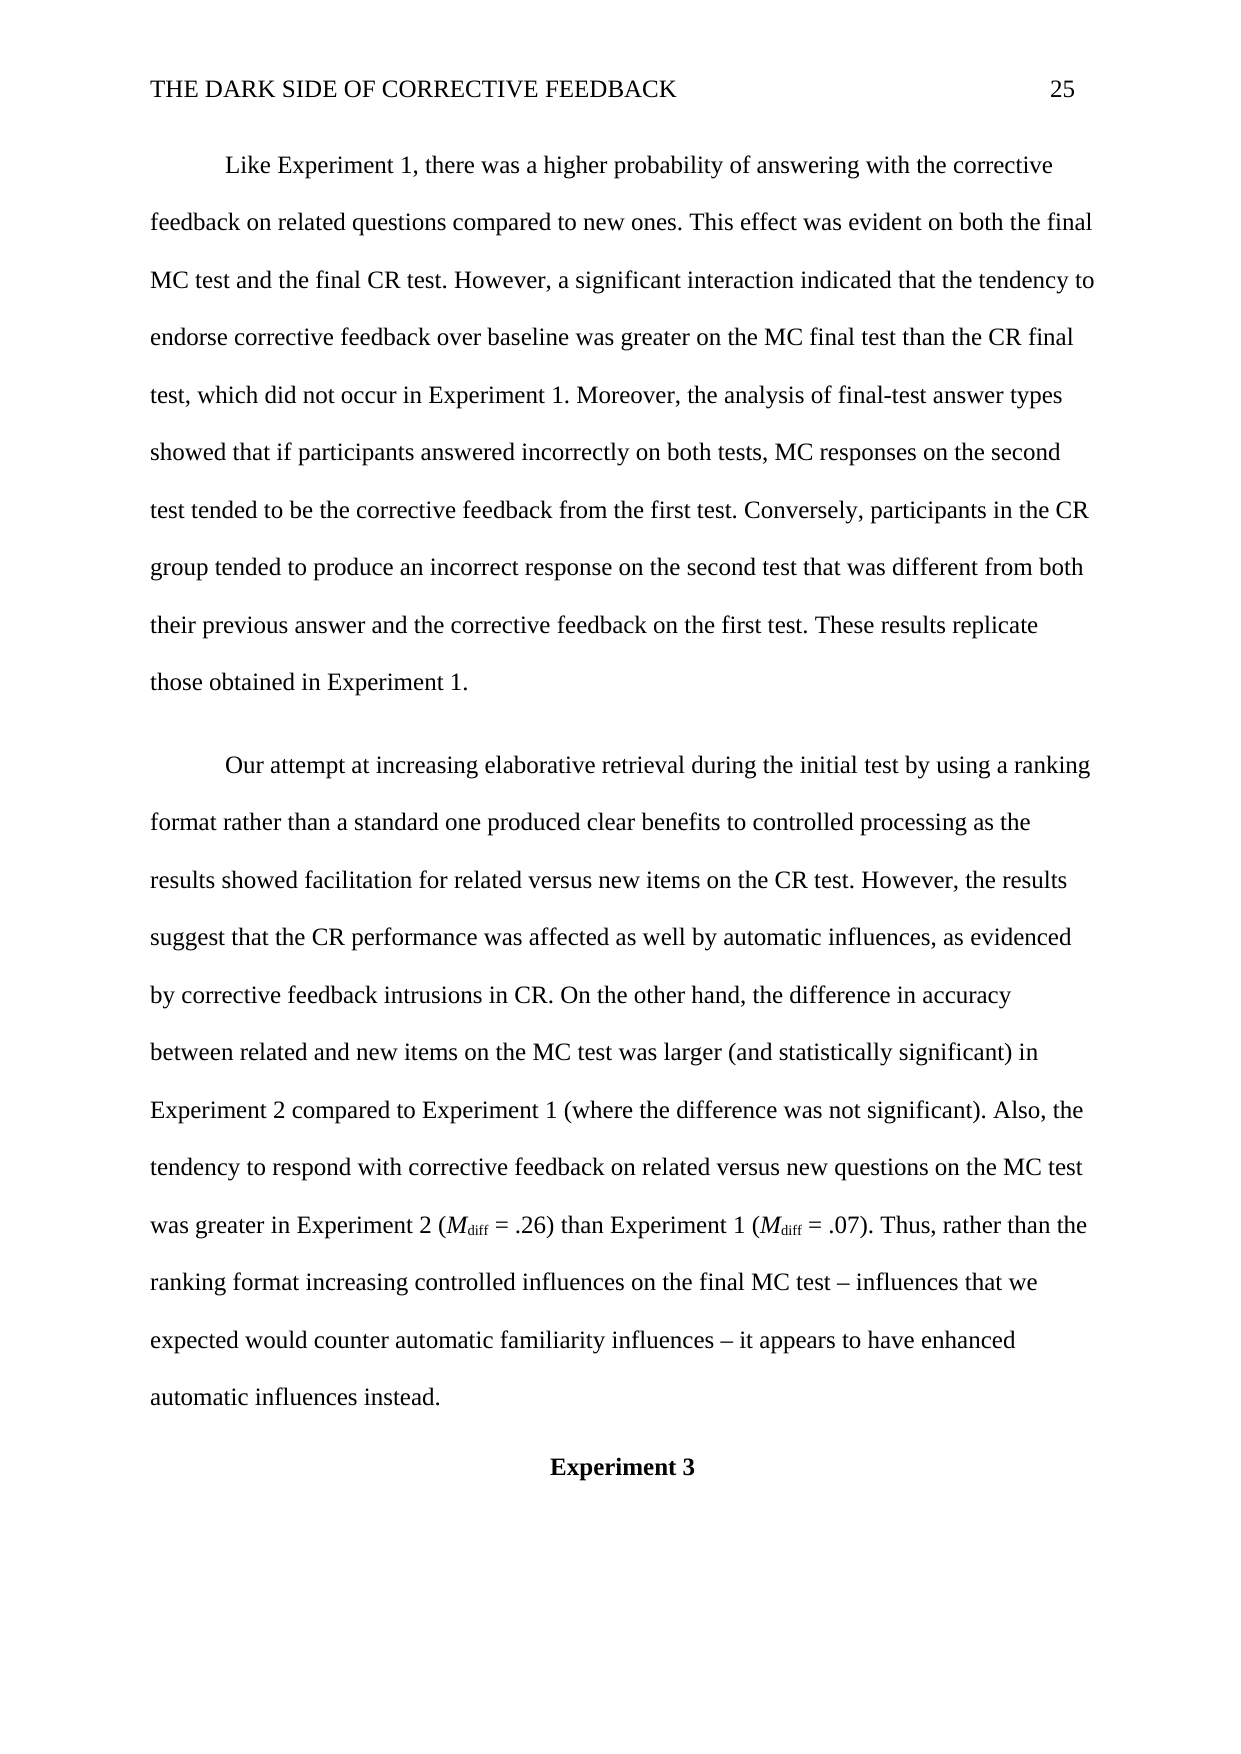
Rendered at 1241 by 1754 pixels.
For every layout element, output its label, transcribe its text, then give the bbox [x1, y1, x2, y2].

text Like Experiment 1, there was a higher probability of answering with the corrective feedback on related questions compared to new ones. This effect was evident on both the final MC test and the final CR test. However, a significant interaction indicated that the tendency to endorse corrective feedback over baseline was greater on the MC final test than the CR final test, which did not occur in Experiment 1. Moreover, the analysis of final-test answer types showed that if participants answered incorrectly on both tests, MC responses on the second test tended to be the corrective feedback from the first test. Conversely, participants in the CR group tended to produce an incorrect response on the second test that was different from both their previous answer and the corrective feedback on the first test. These results replicate those obtained in Experiment 1. [150, 150, 1095, 696]
text Experiment 3 [150, 1452, 1095, 1481]
text Our attempt at increasing elaborative retrieval during the initial test by using a ranking format rather than a standard one produced clear benefits to controlled processing as the results showed facilitation for related versus new items on the CR test. However, the results suggest that the CR performance was affected as well by automatic influences, as evidenced by corrective feedback intrusions in CR. On the other hand, the difference in accuracy between related and new items on the MC test was larger (and statistically significant) in Experiment 2 compared to Experiment 1 (where the difference was not significant). Also, the tendency to respond with corrective feedback on related versus new questions on the MC test was greater in Experiment 2 (Mdiff = .26) than Experiment 1 (Mdiff = .07). Thus, rather than the ranking format increasing controlled influences on the final MC test – influences that we expected would counter automatic familiarity influences – it appears to have enhanced automatic influences instead. [150, 750, 1095, 1411]
